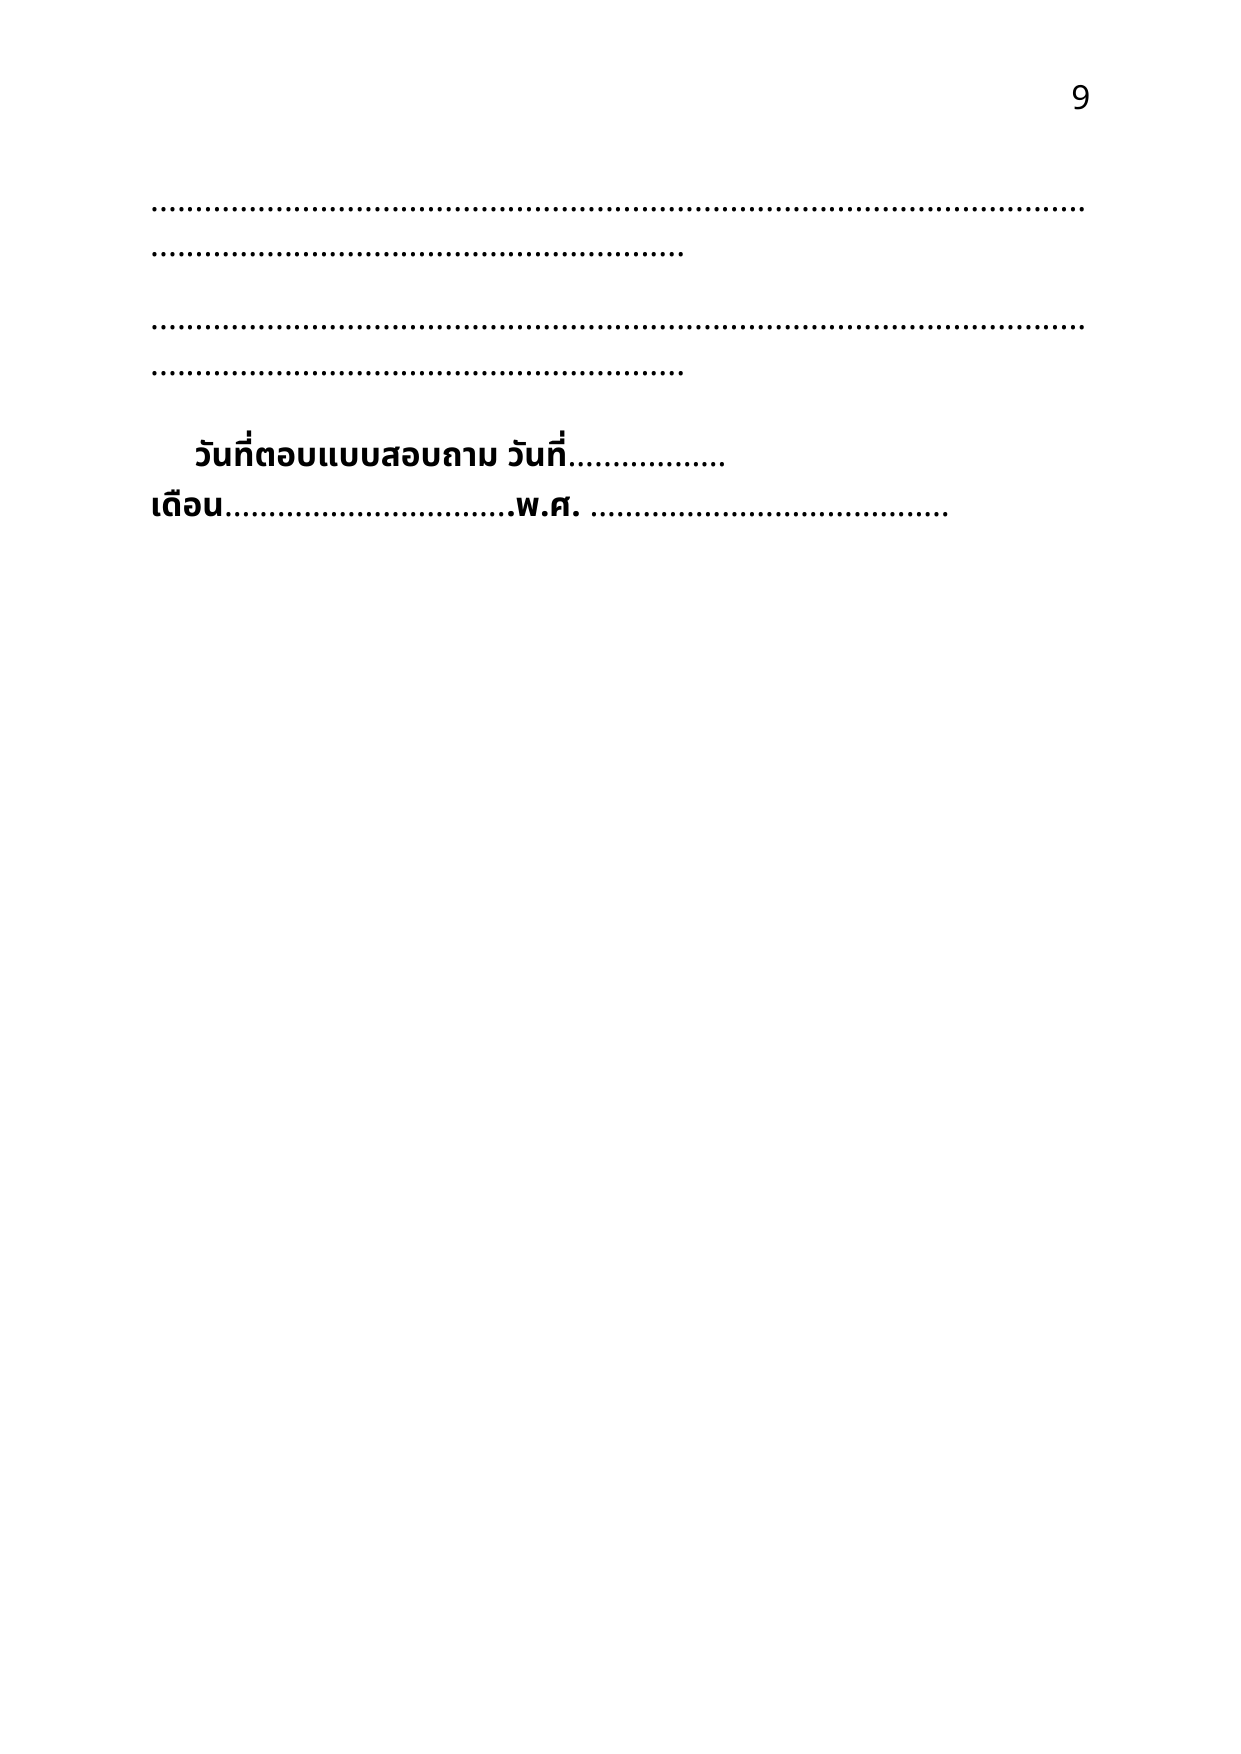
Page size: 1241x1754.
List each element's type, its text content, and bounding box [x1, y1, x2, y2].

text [150, 147, 1090, 266]
text วันที่ตอบแบบสอบถาม วันที่…......………เดือน………………..………....พ.ศ. ………………………………….. [150, 430, 1090, 532]
